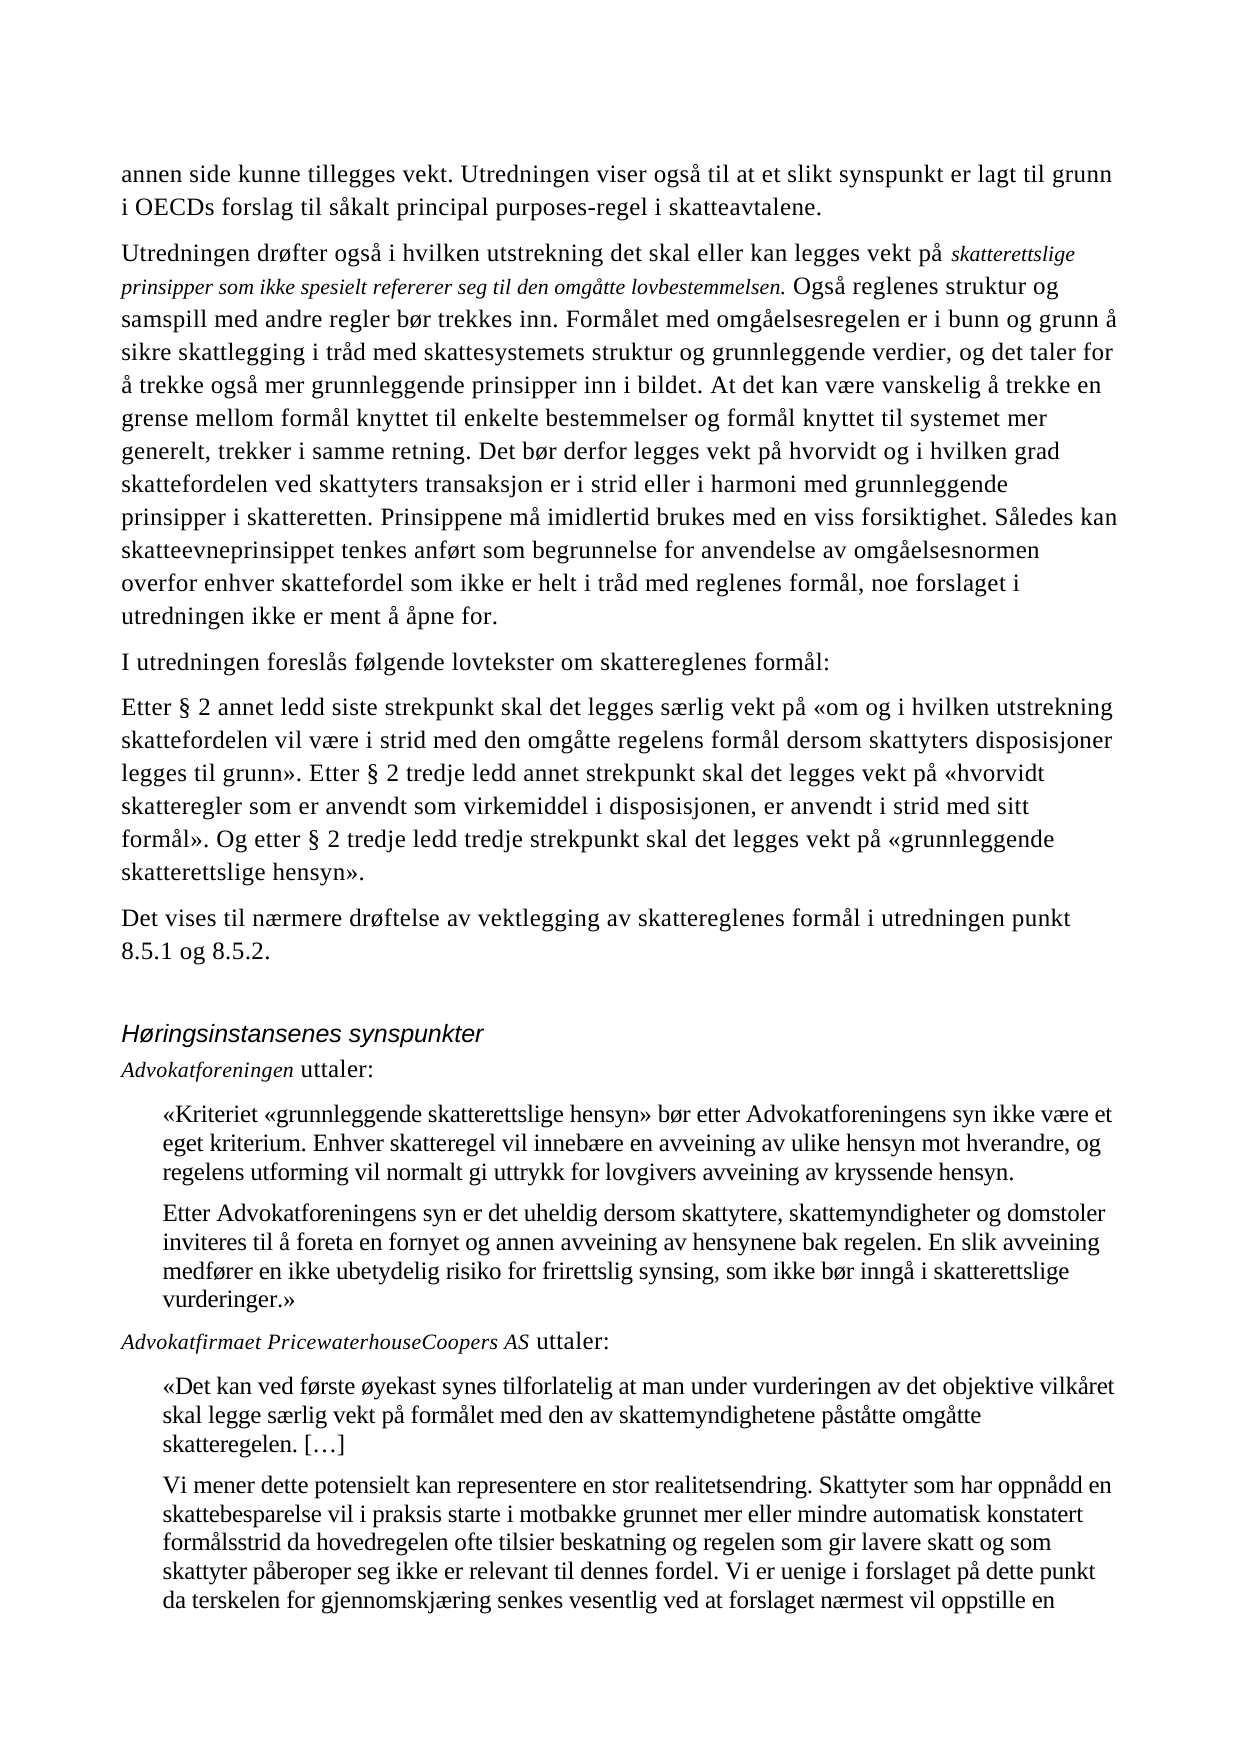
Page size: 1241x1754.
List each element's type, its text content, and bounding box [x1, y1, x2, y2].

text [121, 159, 1119, 221]
text Advokatforeningen uttaler: [121, 1054, 1119, 1083]
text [162, 1470, 1119, 1614]
text Høringsinstansenes synspunkter [121, 1019, 1119, 1048]
text I utredningen foreslås følgende lovtekster om skattereglenes formål: [121, 647, 1119, 676]
text Det vises til nærmere drøftelse av vektlegging av skattereglenes formål i utredningen punkt 8.5.1 og 8.5.2. [121, 903, 1119, 965]
text Etter § 2 annet ledd siste strekpunkt skal det legges særlig vekt på «om og i hvilken utstrekning skattefordelen vil være i strid med den omgåtte regelens formål dersom skattyters disposisjoner legges til grunn». Etter § 2 tredje ledd annet strekpunkt skal det legges vekt på «hvorvidt skatteregler som er anvendt som virkemiddel i disposisjonen, er anvendt i strid med sitt formål». Og etter § 2 tredje ledd tredje strekpunkt skal det legges vekt på «grunnleggende skatterettslige hensyn». [121, 692, 1119, 886]
text «Kriteriet «grunnleggende skatterettslige hensyn» bør etter Advokatforeningens syn ikke være et eget kriterium. Enhver skatteregel vil innebære en avveining av ulike hensyn mot hverandre, og regelens utforming vil normalt gi uttrykk for lovgivers avveining av kryssende hensyn. [162, 1099, 1119, 1186]
text Etter Advokatforeningens syn er det uheldig dersom skattytere, skattemyndigheter og domstoler inviteres til å foreta en fornyet og annen avveining av hensynene bak regelen. En slik avveining medfører en ikke ubetydelig risiko for frirettslig synsing, som ikke bør inngå i skatterettslige vurderinger.» [162, 1198, 1119, 1313]
text Utredningen drøfter også i hvilken utstrekning det skal eller kan legges vekt på skatterettslige prinsipper som ikke spesielt refererer seg til den omgåtte lovbestemmelsen. Også reglenes struktur og samspill med andre regler bør trekkes inn. Formålet med omgåelsesregelen er i bunn og grunn å sikre skattlegging i tråd med skattesystemets struktur og grunnleggende verdier, og det taler for å trekke også mer grunnleggende prinsipper inn i bildet. At det kan være vanskelig å trekke en grense mellom formål knyttet til enkelte bestemmelser og formål knyttet til systemet mer generelt, trekker i samme retning. Det bør derfor legges vekt på hvorvidt og i hvilken grad skattefordelen ved skattyters transaksjon er i strid eller i harmoni med grunnleggende prinsipper i skatteretten. Prinsippene må imidlertid brukes med en viss forsiktighet. Således kan skatteevneprinsippet tenkes anført som begrunnelse for anvendelse av omgåelsesnormen overfor enhver skattefordel som ikke er helt i tråd med reglenes formål, noe forslaget i utredningen ikke er ment å åpne for. [121, 238, 1119, 630]
text «Det kan ved første øyekast synes tilforlatelig at man under vurderingen av det objektive vilkåret skal legge særlig vekt på formålet med den av skattemyndighetene påståtte omgåtte skatteregelen. […] [162, 1371, 1119, 1457]
text Advokatfirmaet PricewaterhouseCoopers AS uttaler: [121, 1326, 1119, 1354]
